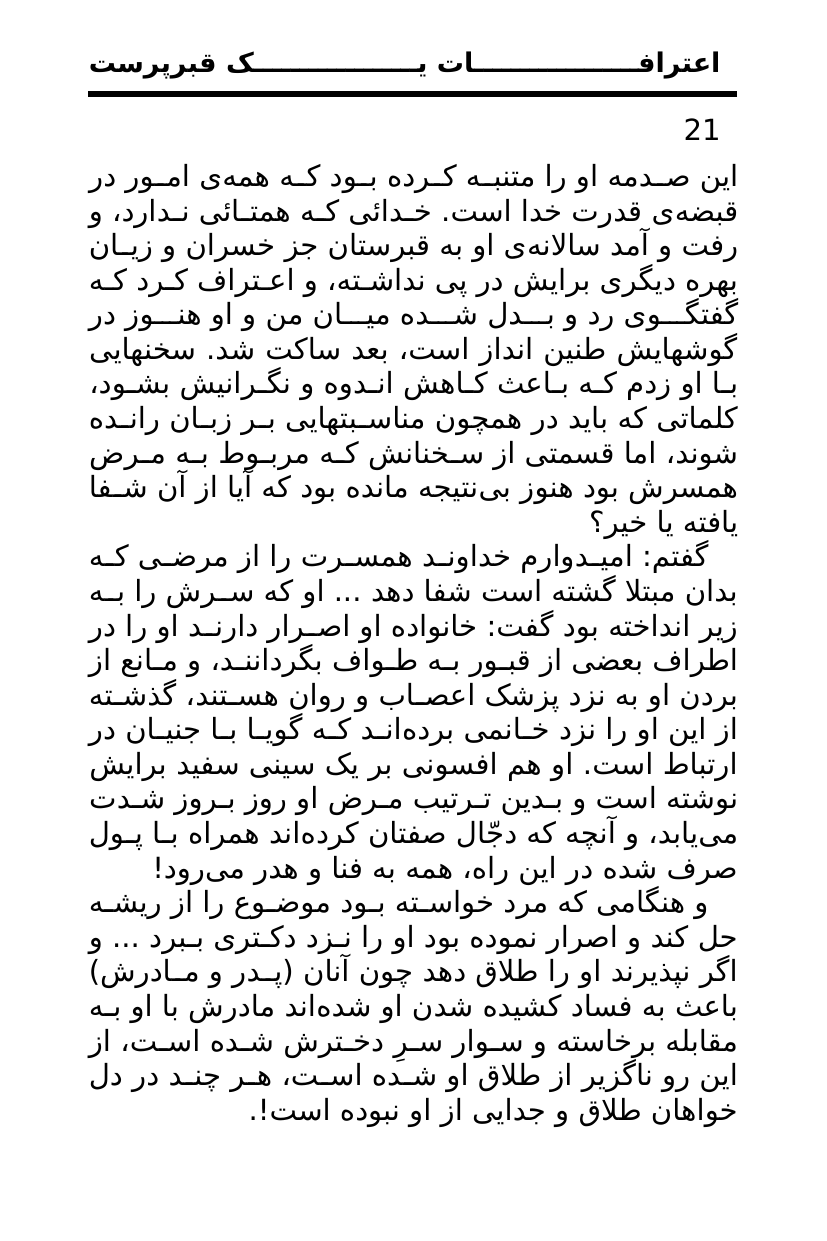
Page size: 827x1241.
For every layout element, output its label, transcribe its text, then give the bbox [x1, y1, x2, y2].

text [89, 159, 738, 539]
text و هنگامی که مرد خواسته بود موضوع را از ریشه حل کند و اصرار نموده بود او را نزد دکتری ببرد ... و اگر نپذیرند او را طلاق دهد چون آنان (پدر و مادرش) باعث به فساد کشیده شدن او شده‌اند مادرش با او به مقابله برخاسته و سوار سرِ دخترش شده است، از این رو ناگزیر از طلاق او شده است، هر چند در دل خواهان طلاق و جدایی از او نبوده است!. [89, 886, 738, 1127]
text گفتم: امیدوارم خداوند همسرت را از مرضی که بدان مبتلا گشته است شفا دهد ... او که سرش را به زیر انداخته بود گفت: خانواده او اصرار دارند او را در اطراف بعضی از قبور به طواف بگردانند، و مانع از بردن او به نزد پزشک اعصاب و روان هستند، گذشته از این او را نزد خانمی برده‌اند که گویا با جنیان در ارتباط است. او هم افسونی بر یک سینی سفید برایش نوشته است و بدین ترتیب مرض او روز بروز شدت می‌یابد، و آنچه که دجّال صفتان کرده‌اند همراه با پول صرف شده در این راه، همه به فنا و هدر می‌رود! [89, 540, 738, 885]
